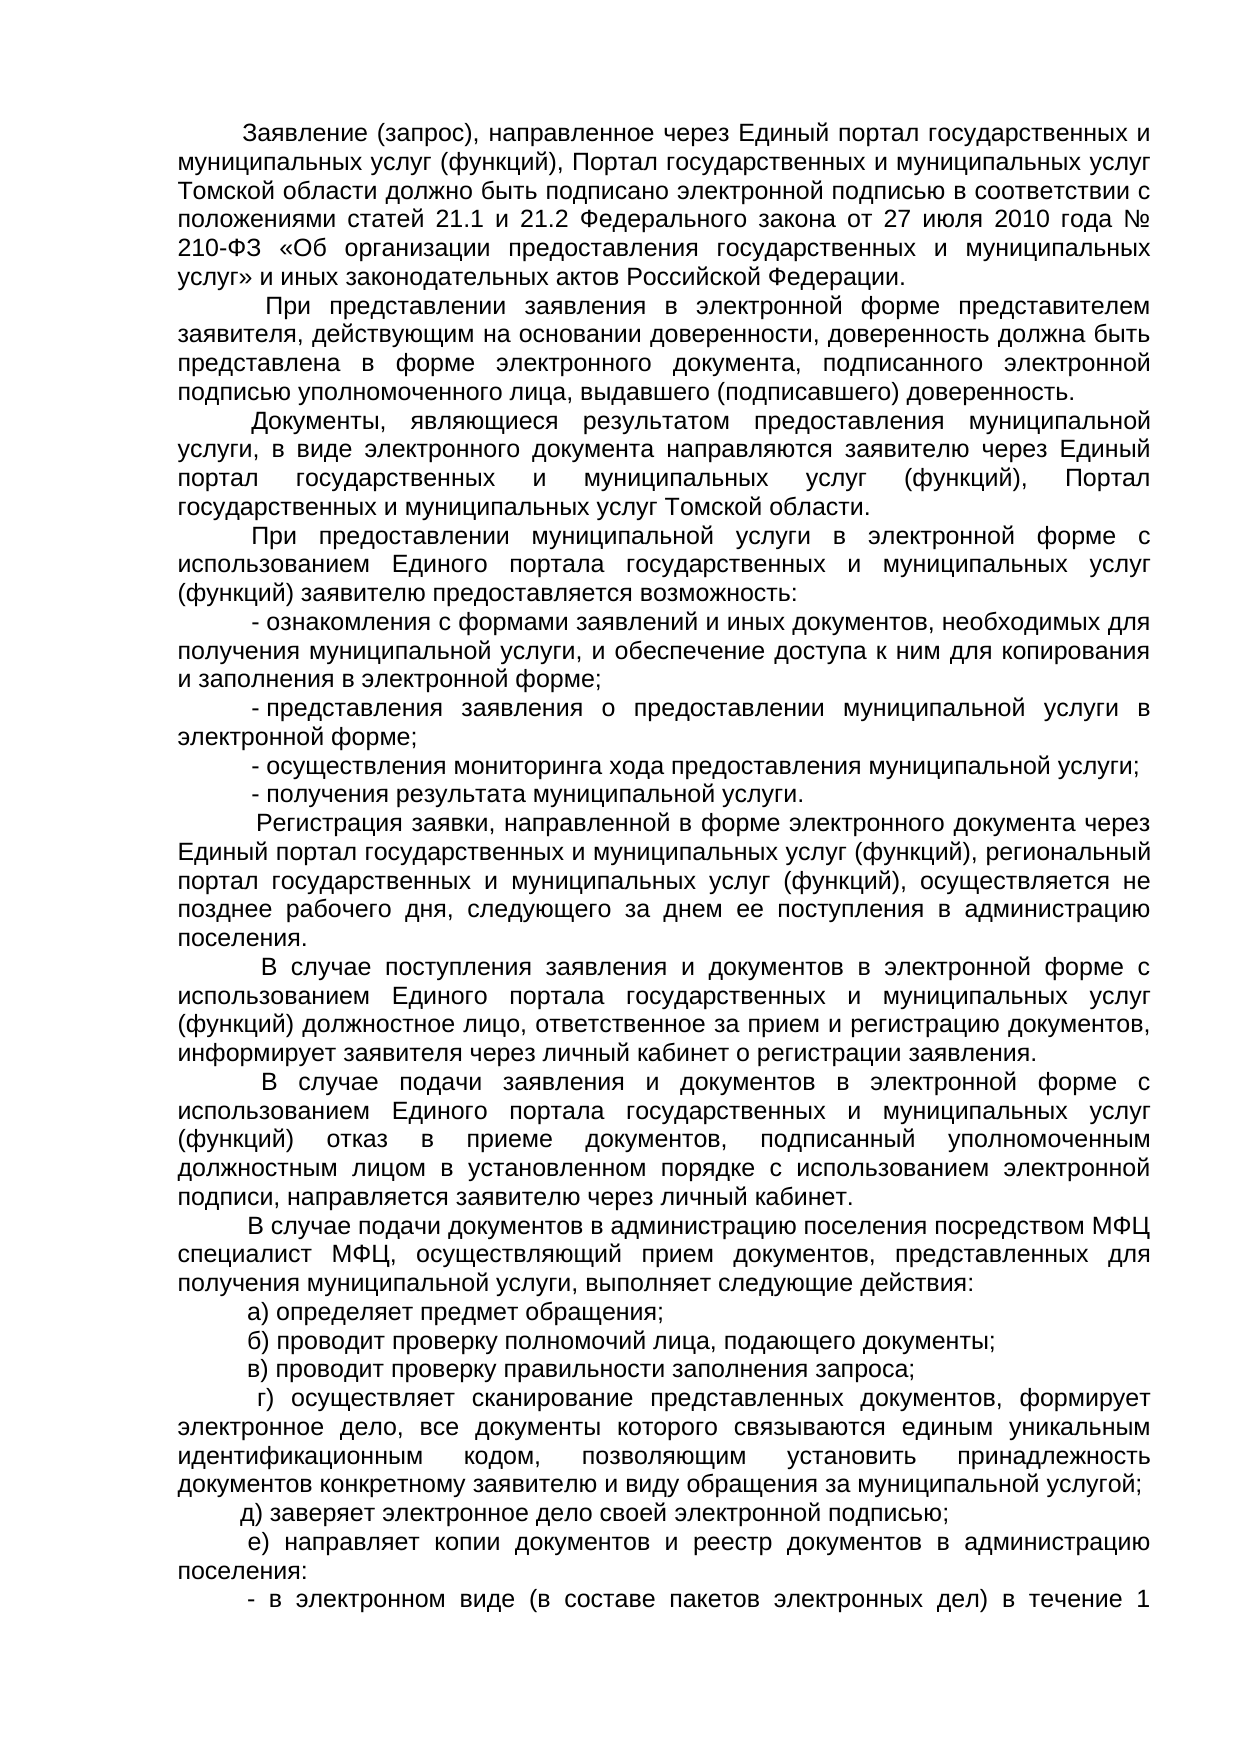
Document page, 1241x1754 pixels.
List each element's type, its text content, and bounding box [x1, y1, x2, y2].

text В случае подачи документов в администрацию поселения посредством МФЦ специалист МФЦ, осуществляющий прием документов, представленных для получения муниципальной услуги, выполняет следующие действия: [177, 1211, 1152, 1297]
text б) проводит проверку полномочий лица, подающего документы; [177, 1326, 1152, 1354]
text - представления заявления о предоставлении муниципальной услуги в электронной форме; [177, 693, 1152, 751]
text в) проводит проверку правильности заполнения запроса; [177, 1354, 1152, 1383]
text Регистрация заявки, направленной в форме электронного документа через Единый портал государственных и муниципальных услуг (функций), региональный портал государственных и муниципальных услуг (функций), осуществляется не позднее рабочего дня, следующего за днем ее поступления в администрацию поселения. [177, 808, 1152, 952]
text При представлении заявления в электронной форме представителем заявителя, действующим на основании доверенности, доверенность должна быть представлена в форме электронного документа, подписанного электронной подписью уполномоченного лица, выдавшего (подписавшего) доверенность. [177, 291, 1152, 406]
text д) заверяет электронное дело своей электронной подписью; [177, 1498, 1152, 1527]
text а) определяет предмет обращения; [177, 1297, 1152, 1326]
text Документы, являющиеся результатом предоставления муниципальной услуги, в виде электронного документа направляются заявителю через Единый портал государственных и муниципальных услуг (функций), Портал государственных и муниципальных услуг Томской области. [177, 406, 1152, 521]
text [177, 1584, 1152, 1613]
text - получения результата муниципальной услуги. [177, 779, 1152, 808]
text В случае подачи заявления и документов в электронной форме с использованием Единого портала государственных и муниципальных услуг (функций) отказ в приеме документов, подписанный уполномоченным должностным лицом в установленном порядке с использованием электронной подписи, направляется заявителю через личный кабинет. [177, 1067, 1152, 1211]
text В случае поступления заявления и документов в электронной форме с использованием Единого портала государственных и муниципальных услуг (функций) должностное лицо, ответственное за прием и регистрацию документов, информирует заявителя через личный кабинет о регистрации заявления. [177, 952, 1152, 1067]
text - осуществления мониторинга хода предоставления муниципальной услуги; [177, 751, 1152, 779]
text г) осуществляет сканирование представленных документов, формирует электронное дело, все документы которого связываются единым уникальным идентификационным кодом, позволяющим установить принадлежность документов конкретному заявителю и виду обращения за муниципальной услугой; [177, 1383, 1152, 1498]
text При предоставлении муниципальной услуги в электронной форме с использованием Единого портала государственных и муниципальных услуг (функций) заявителю предоставляется возможность: [177, 521, 1152, 607]
text - ознакомления с формами заявлений и иных документов, необходимых для получения муниципальной услуги, и обеспечение доступа к ним для копирования и заполнения в электронной форме; [177, 607, 1152, 693]
text е) направляет копии документов и реестр документов в администрацию поселения: [177, 1527, 1152, 1584]
text Заявление (запрос), направленное через Единый портал государственных и муниципальных услуг (функций), Портал государственных и муниципальных услуг Томской области должно быть подписано электронной подписью в соответствии с положениями статей 21.1 и 21.2 Федерального закона от 27 июля 2010 года № 210-ФЗ «Об организации предоставления государственных и муниципальных услуг» и иных законодательных актов Российской Федерации. [177, 118, 1152, 291]
